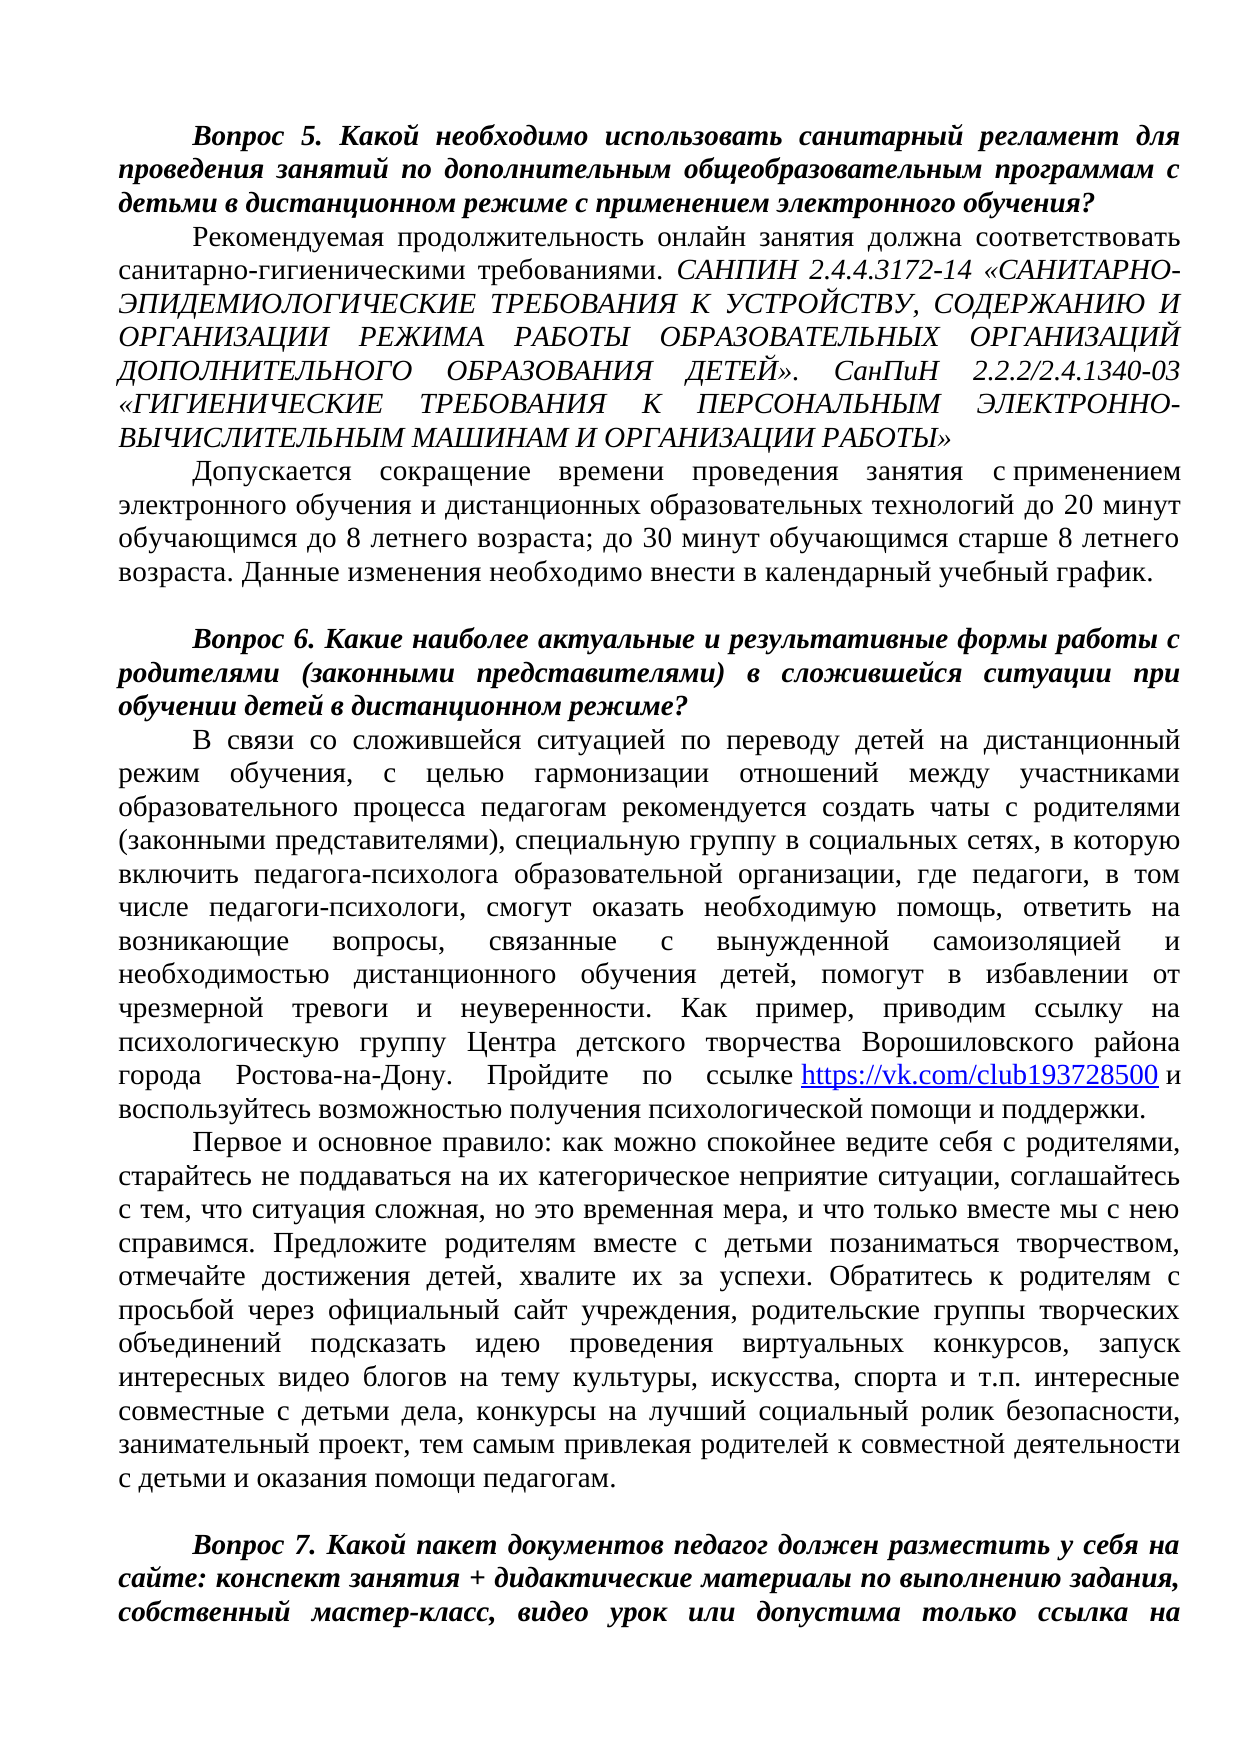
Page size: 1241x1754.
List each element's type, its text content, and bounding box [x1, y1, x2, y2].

text Рекомендуемая продолжительность онлайн занятия должна соответствовать санитарно-гигиеническими требованиями. САНПИН 2.4.4.3172-14 «САНИТАРНО-ЭПИДЕМИОЛОГИЧЕСКИЕ ТРЕБОВАНИЯ К УСТРОЙСТВУ, СОДЕРЖАНИЮ И ОРГАНИЗАЦИИ РЕЖИМА РАБОТЫ ОБРАЗОВАТЕЛЬНЫХ ОРГАНИЗАЦИЙ ДОПОЛНИТЕЛЬНОГО ОБРАЗОВАНИЯ ДЕТЕЙ». СанПиН 2.2.2/2.4.1340-03 «ГИГИЕНИЧЕСКИЕ ТРЕБОВАНИЯ К ПЕРСОНАЛЬНЫМ ЭЛЕКТРОННО-ВЫЧИСЛИТЕЛЬНЫМ МАШИНАМ И ОРГАНИЗАЦИИ РАБОТЫ» [118, 219, 1181, 453]
text Вопрос 6. Какие наиболее актуальные и результативные формы работы с родителями (законными представителями) в сложившейся ситуации при обучении детей в дистанционном режиме? [118, 621, 1181, 722]
text В связи со сложившейся ситуацией по переводу детей на дистанционный режим обучения, с целью гармонизации отношений между участниками образовательного процесса педагогам рекомендуется создать чаты с родителями (законными представителями), специальную группу в социальных сетях, в которую включить педагога-психолога образовательной организации, где педагоги, в том числе педагоги-психологи, смогут оказать необходимую помощь, ответить на возникающие вопросы, связанные с вынужденной самоизоляцией и необходимостью дистанционного обучения детей, помогут в избавлении от чрезмерной тревоги и неуверенности. Как пример, приводим ссылку на психологическую группу Центра детского творчества Ворошиловского района города Ростова-на-Дону. Пройдите по ссылке https://vk.com/club193728500 и воспользуйтесь возможностью получения психологической помощи и поддержки. [118, 722, 1181, 1124]
text Допускается сокращение времени проведения занятия с применением электронного обучения и дистанционных образовательных технологий до 20 минут обучающимся до 8 летнего возраста; до 30 минут обучающимся старше 8 летнего возраста. Данные изменения необходимо внести в календарный учебный график. [118, 453, 1181, 588]
text Вопрос 5. Какой необходимо использовать санитарный регламент для проведения занятий по дополнительным общеобразовательным программам с детьми в дистанционном режиме с применением электронного обучения? [118, 118, 1181, 219]
text Первое и основное правило: как можно спокойнее ведите себя с родителями, старайтесь не поддаваться на их категорическое неприятие ситуации, соглашайтесь с тем, что ситуация сложная, но это временная мера, и что только вместе мы с нею справимся. Предложите родителям вместе с детьми позаниматься творчеством, отмечайте достижения детей, хвалите их за успехи. Обратитесь к родителям с просьбой через официальный сайт учреждения, родительские группы творческих объединений подсказать идею проведения виртуальных конкурсов, запуск интересных видео блогов на тему культуры, искусства, спорта и т.п. интересные совместные с детьми дела, конкурсы на лучший социальный ролик безопасности, занимательный проект, тем самым привлекая родителей к совместной деятельности с детьми и оказания помощи педагогам. [118, 1124, 1181, 1493]
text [118, 1527, 1181, 1627]
